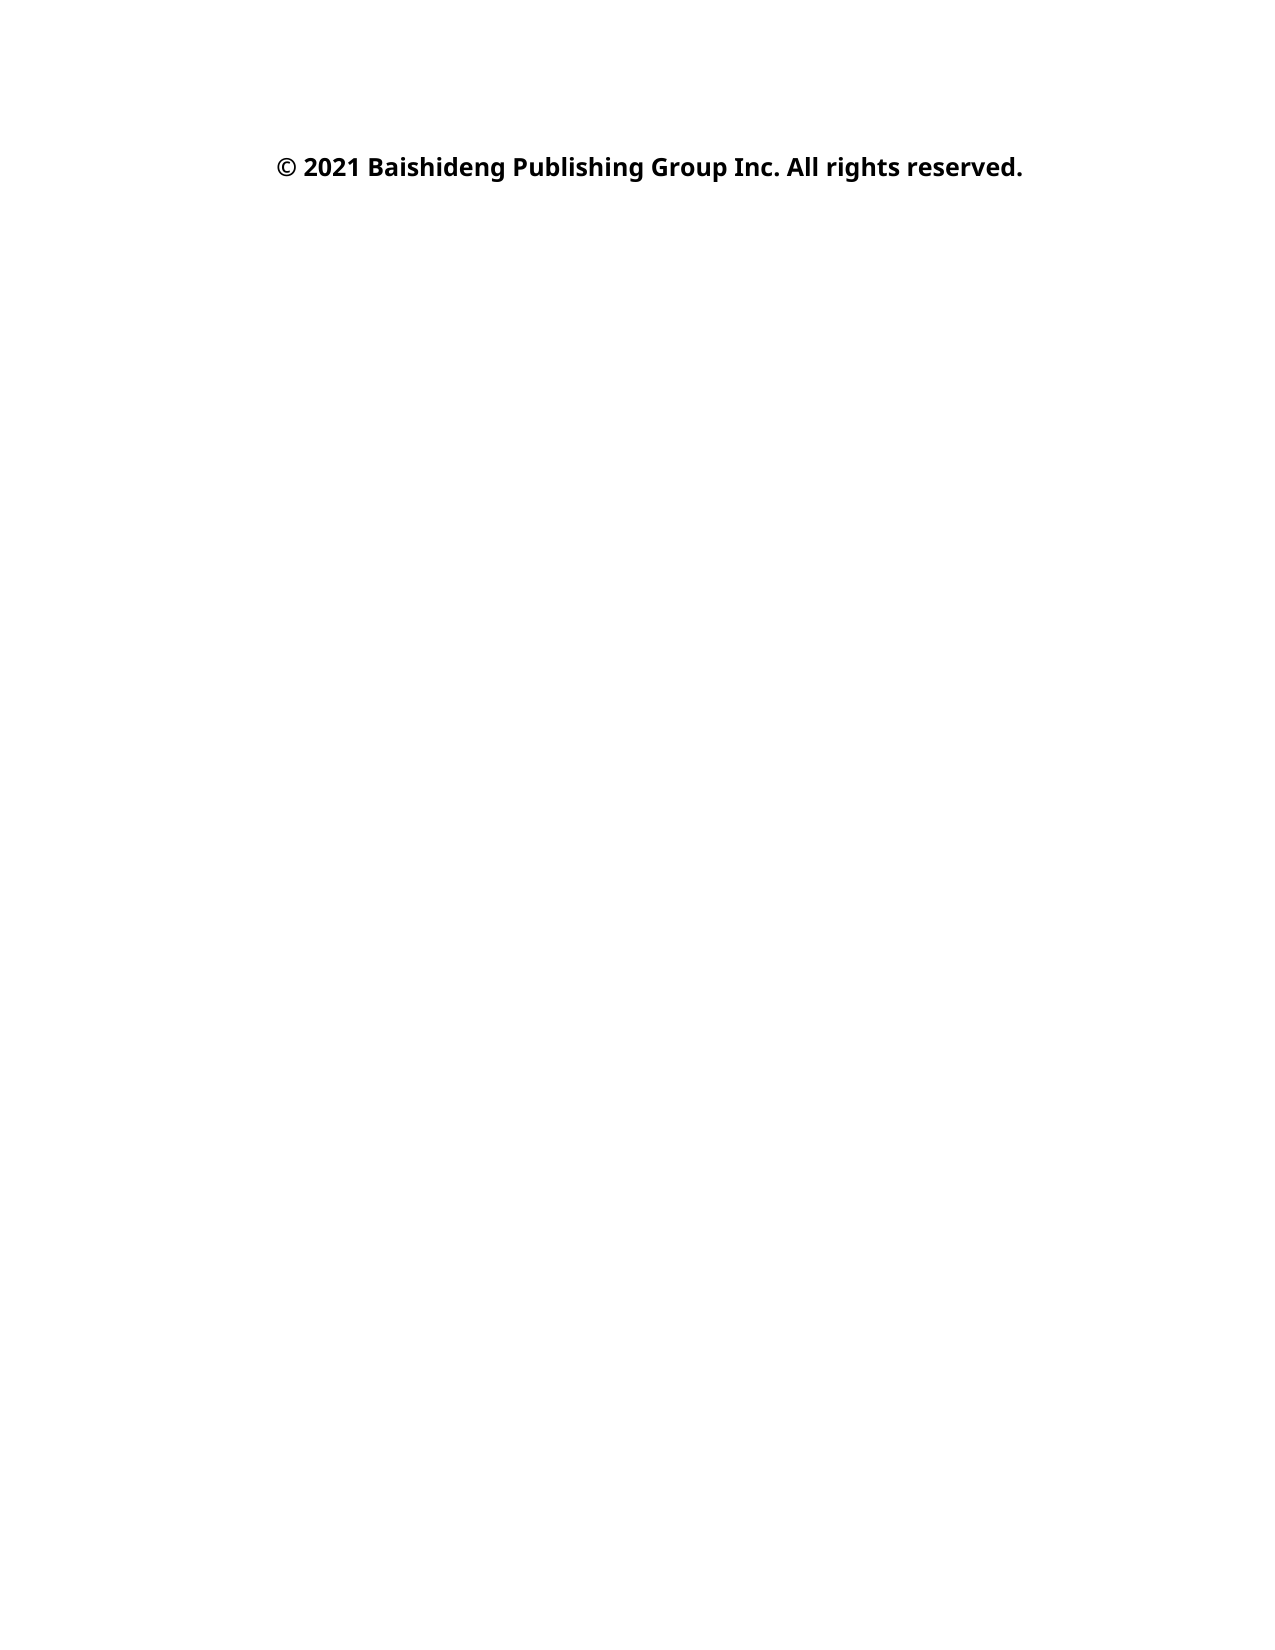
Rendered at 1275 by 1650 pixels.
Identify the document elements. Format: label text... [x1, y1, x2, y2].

text © 2021 Baishideng Publishing Group Inc. All rights reserved. [175, 150, 1125, 184]
